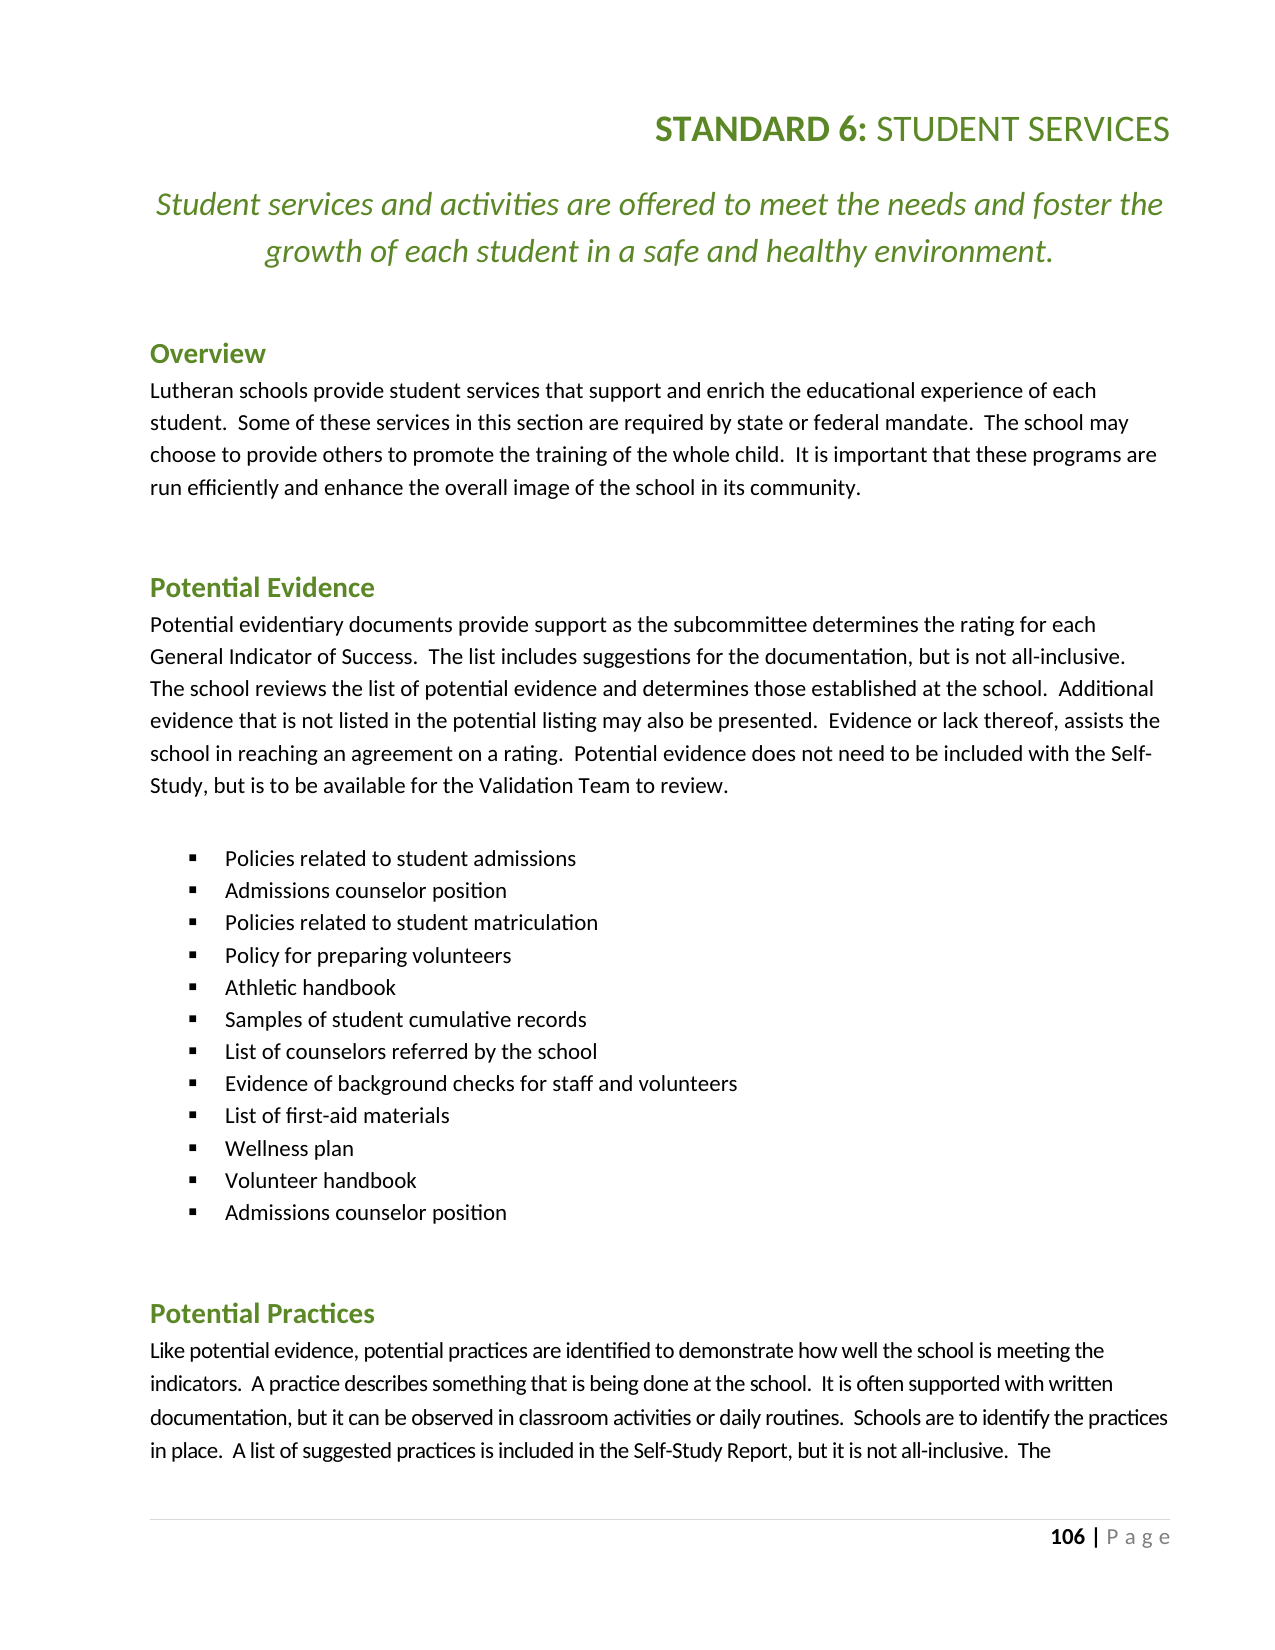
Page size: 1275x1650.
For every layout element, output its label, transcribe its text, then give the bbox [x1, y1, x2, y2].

list Athletic handbook [187, 973, 1170, 1001]
list Evidence of background checks for staff and volunteers [187, 1069, 1170, 1097]
list List of first-aid materials [187, 1102, 1170, 1130]
list Policy for preparing volunteers [187, 941, 1170, 969]
list List of counselors referred by the school [187, 1037, 1170, 1065]
text Lutheran schools provide student services that support and enrich the educational experience of each student. Some of these services in this section are required by state or federal mandate. The school may choose to provide others to promote the training of the whole child. It is important that these programs are run efficiently and enhance the overall image of the school in its community. [150, 376, 1170, 501]
text Potential Practices [150, 1295, 1170, 1330]
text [150, 1336, 1170, 1464]
list Admissions counselor position [187, 876, 1170, 904]
list Policies related to student admissions [187, 844, 1170, 872]
list Volunteer handbook [187, 1166, 1170, 1194]
list Wellness plan [187, 1134, 1170, 1162]
text Potential Evidence [150, 569, 1170, 605]
list Admissions counselor position [187, 1198, 1170, 1226]
list Samples of student cumulative records [187, 1005, 1170, 1033]
text Student services and activities are offered to meet the needs and foster the growth of each student in a safe and healthy environment. [150, 183, 1170, 271]
text Potential evidentiary documents provide support as the subcommittee determines the rating for each General Indicator of Success. The list includes suggestions for the documentation, but is not all-inclusive. The school reviews the list of potential evidence and determines those established at the school. Additional evidence that is not listed in the potential listing may also be presented. Evidence or lack thereof, assists the school in reaching an agreement on a rating. Potential evidence does not need to be included with the Self-Study, but is to be available for the Validation Team to review. [150, 610, 1170, 799]
list Policies related to student matriculation [187, 908, 1170, 937]
text Overview [150, 335, 1170, 371]
text STANDARD 6: STUDENT SERVICES [150, 105, 1170, 151]
